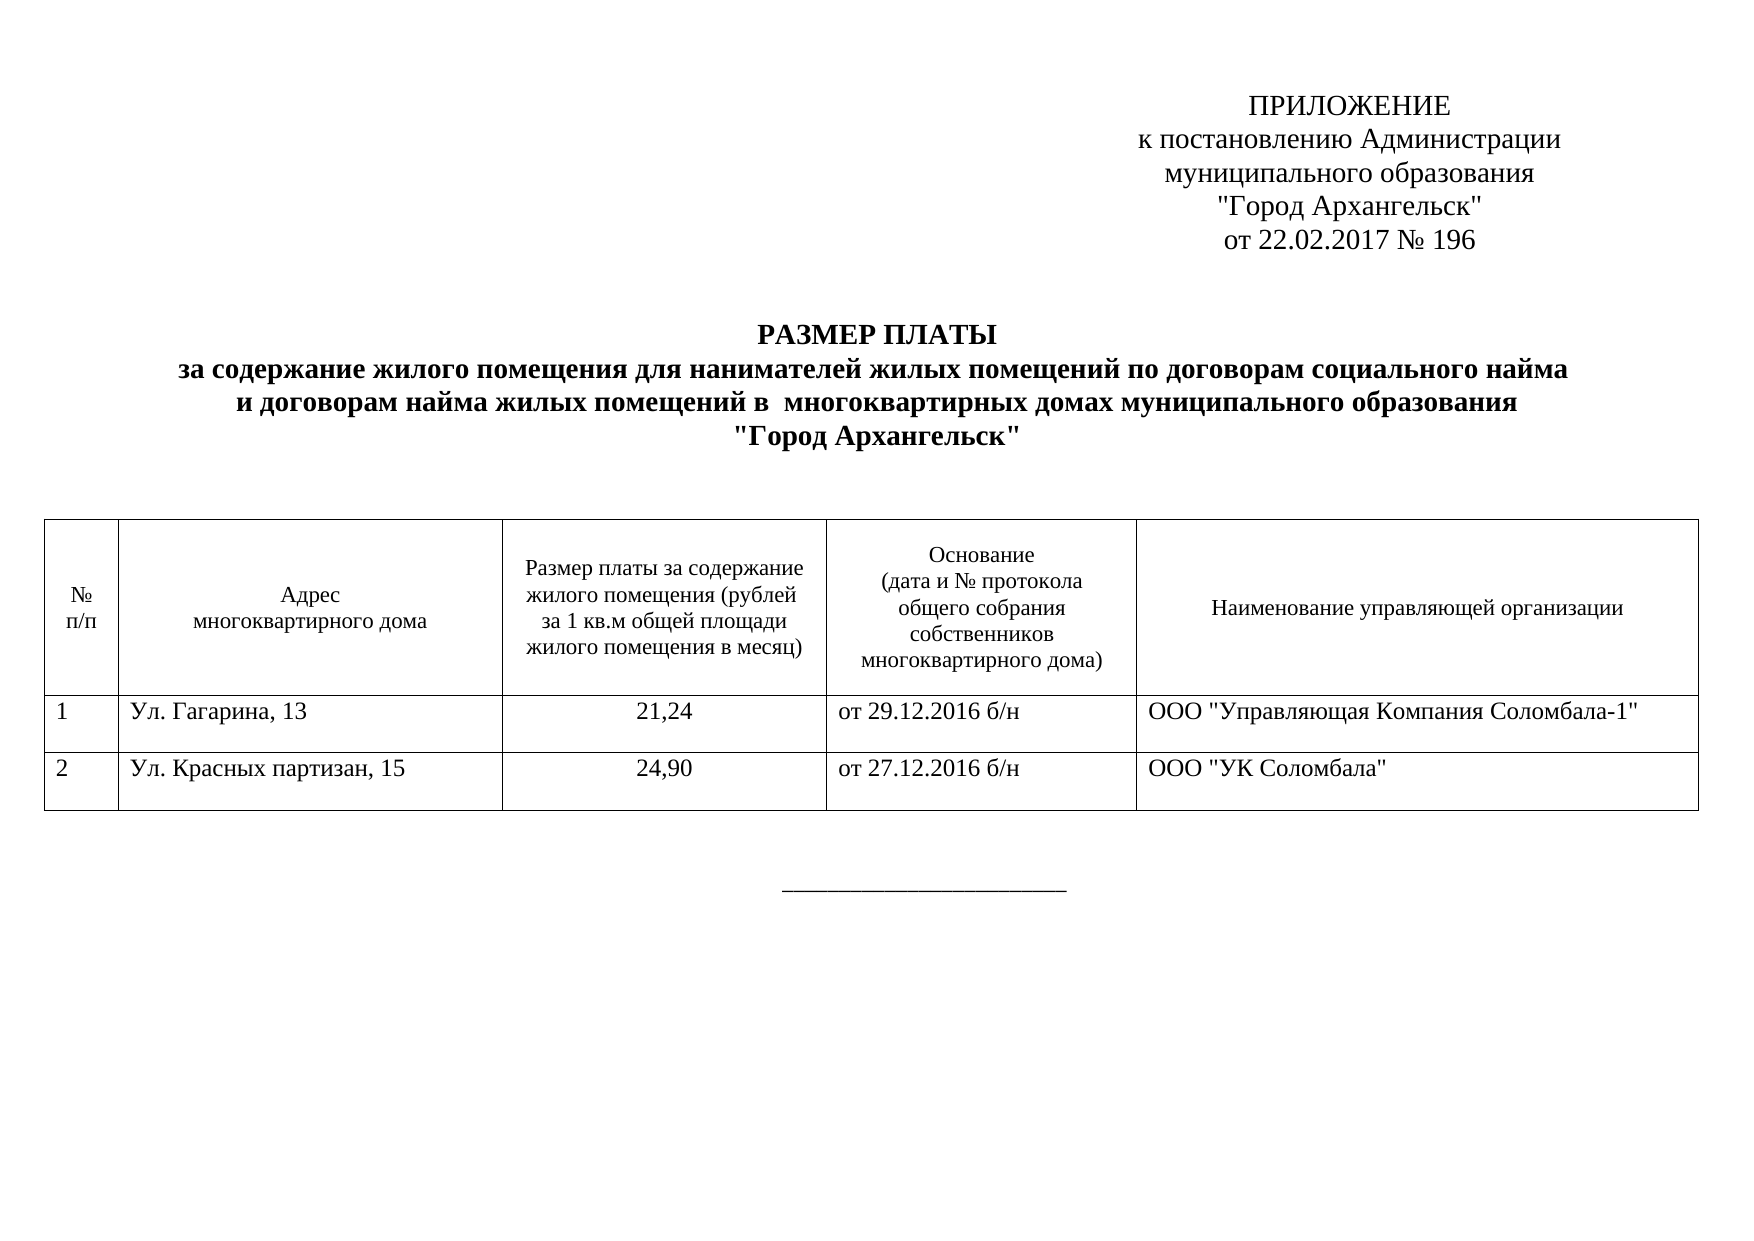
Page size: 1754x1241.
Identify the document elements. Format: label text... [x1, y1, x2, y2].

table_cell 2 [45, 753, 118, 810]
table_header Адрес многоквартирного дома [119, 520, 502, 695]
table_header Наименование управляющей организации [1137, 520, 1698, 695]
text к постановлению Администрации [1063, 121, 1636, 155]
table_cell от 29.12.2016 б/н [827, 696, 1136, 752]
table_cell ООО "УК Соломбала" [1137, 753, 1698, 810]
table_cell 21,24 [503, 696, 826, 752]
text "Город Архангельск" [1063, 188, 1636, 222]
table_cell ООО "Управляющая Компания Соломбала-1" [1137, 696, 1698, 752]
table_cell Ул. Гагарина, 13 [119, 696, 502, 752]
table_header № п/п [45, 520, 118, 695]
text от 22.02.2017 № 196 [1063, 222, 1636, 256]
table_header Основание (дата и № протокола общего собрания собственников многоквартирного дома) [827, 520, 1136, 695]
text "Город Архангельск" [118, 418, 1636, 451]
table_cell 1 [45, 696, 118, 752]
table_cell Ул. Красных партизан, 15 [119, 753, 502, 810]
table_cell от 27.12.2016 б/н [827, 753, 1136, 810]
text ПРИЛОЖЕНИЕ [1063, 88, 1636, 121]
text за содержание жилого помещения для нанимателей жилых помещений по договорам социального найма и договорам найма жилых помещений в многоквартирных домах муниципального образования [118, 351, 1636, 418]
text РАЗМЕР ПЛАТЫ [118, 317, 1636, 351]
table_header Размер платы за содержание жилого помещения (рублей за 1 кв.м общей площади жилого помещения в месяц) [503, 520, 826, 695]
table_cell 24,90 [503, 753, 826, 810]
text муниципального образования [1063, 155, 1636, 188]
text _________________________ [708, 867, 1636, 895]
